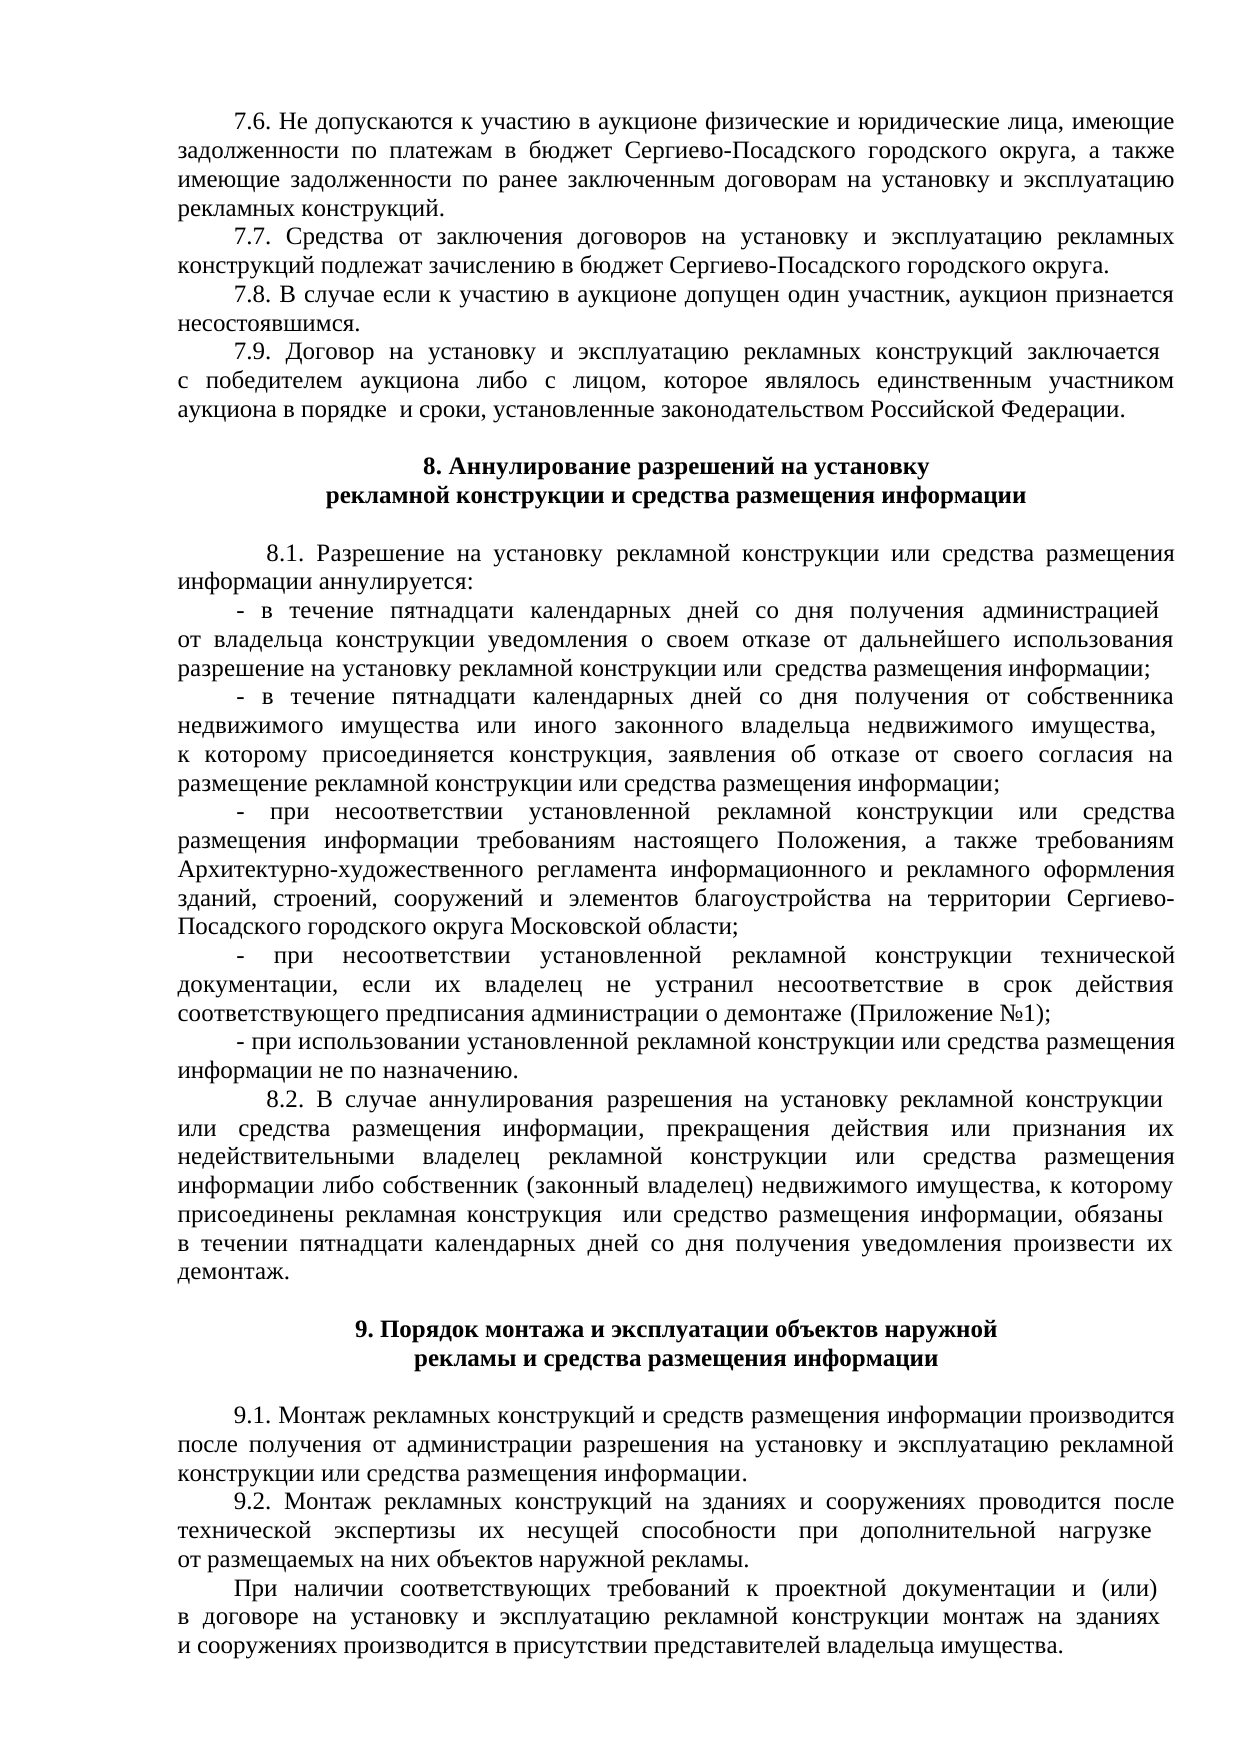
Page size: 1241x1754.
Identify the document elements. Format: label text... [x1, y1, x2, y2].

text - при использовании установленной рекламной конструкции или средства размещения информации не по назначению. [177, 1026, 1175, 1084]
text - при несоответствии установленной рекламной конструкции технической документации, если их владелец не устранил несоответствие в срок действия соответствующего предписания администрации о демонтаже (Приложение №1); [177, 940, 1175, 1026]
text 7.6. Не допускаются к участию в аукционе физические и юридические лица, имеющие задолженности по платежам в бюджет Сергиево-Посадского городского округа, а также имеющие задолженности по ранее заключенным договорам на установку и эксплуатацию рекламных конструкций. [177, 106, 1175, 221]
text При наличии соответствующих требований к проектной документации и (или) в договоре на установку и эксплуатацию рекламной конструкции монтаж на зданиях и сооружениях производится в присутствии представителей владельца имущества. [177, 1573, 1175, 1659]
text - в течение пятнадцати календарных дней со дня получения от собственника недвижимого имущества или иного законного владельца недвижимого имущества, к которому присоединяется конструкция, заявления об отказе от своего согласия на размещение рекламной конструкции или средства размещения информации; [177, 681, 1175, 796]
text рекламы и средства размещения информации [177, 1343, 1175, 1371]
text 9. Порядок монтажа и эксплуатации объектов наружной [177, 1314, 1175, 1343]
text 8.2. В случае аннулирования разрешения на установку рекламной конструкции или средства размещения информации, прекращения действия или признания их недействительными владелец рекламной конструкции или средства размещения информации либо собственник (законный владелец) недвижимого имущества, к которому присоединены рекламная конструкция или средство размещения информации, обязаны в течении пятнадцати календарных дней со дня получения уведомления произвести их демонтаж. [177, 1084, 1175, 1285]
text 9.1. Монтаж рекламных конструкций и средств размещения информации производится после получения от администрации разрешения на установку и эксплуатацию рекламной конструкции или средства размещения информации. [177, 1400, 1175, 1486]
text 7.8. В случае если к участию в аукционе допущен один участник, аукцион признается несостоявшимся. [177, 279, 1175, 336]
text 7.7. Средства от заключения договоров на установку и эксплуатацию рекламных конструкций подлежат зачислению в бюджет Сергиево-Посадского городского округа. [177, 221, 1175, 279]
text рекламной конструкции и средства размещения информации [177, 480, 1175, 509]
text - в течение пятнадцати календарных дней со дня получения администрацией от владельца конструкции уведомления о своем отказе от дальнейшего использования разрешение на установку рекламной конструкции или средства размещения информации; [177, 595, 1175, 681]
text 9.2. Монтаж рекламных конструкций на зданиях и сооружениях проводится после технической экспертизы их несущей способности при дополнительной нагрузке от размещаемых на них объектов наружной рекламы. [177, 1486, 1175, 1573]
text 7.9. Договор на установку и эксплуатацию рекламных конструкций заключается с победителем аукциона либо с лицом, которое являлось единственным участником аукциона в порядке и сроки, установленные законодательством Российской Федерации. [177, 336, 1175, 423]
text 8.1. Разрешение на установку рекламной конструкции или средства размещения информации аннулируется: [177, 538, 1175, 595]
text 8. Аннулирование разрешений на установку [177, 451, 1175, 480]
text - при несоответствии установленной рекламной конструкции или средства размещения информации требованиям настоящего Положения, а также требованиям Архитектурно-художественного регламента информационного и рекламного оформления зданий, строений, сооружений и элементов благоустройства на территории Сергиево-Посадского городского округа Московской области; [177, 796, 1175, 940]
